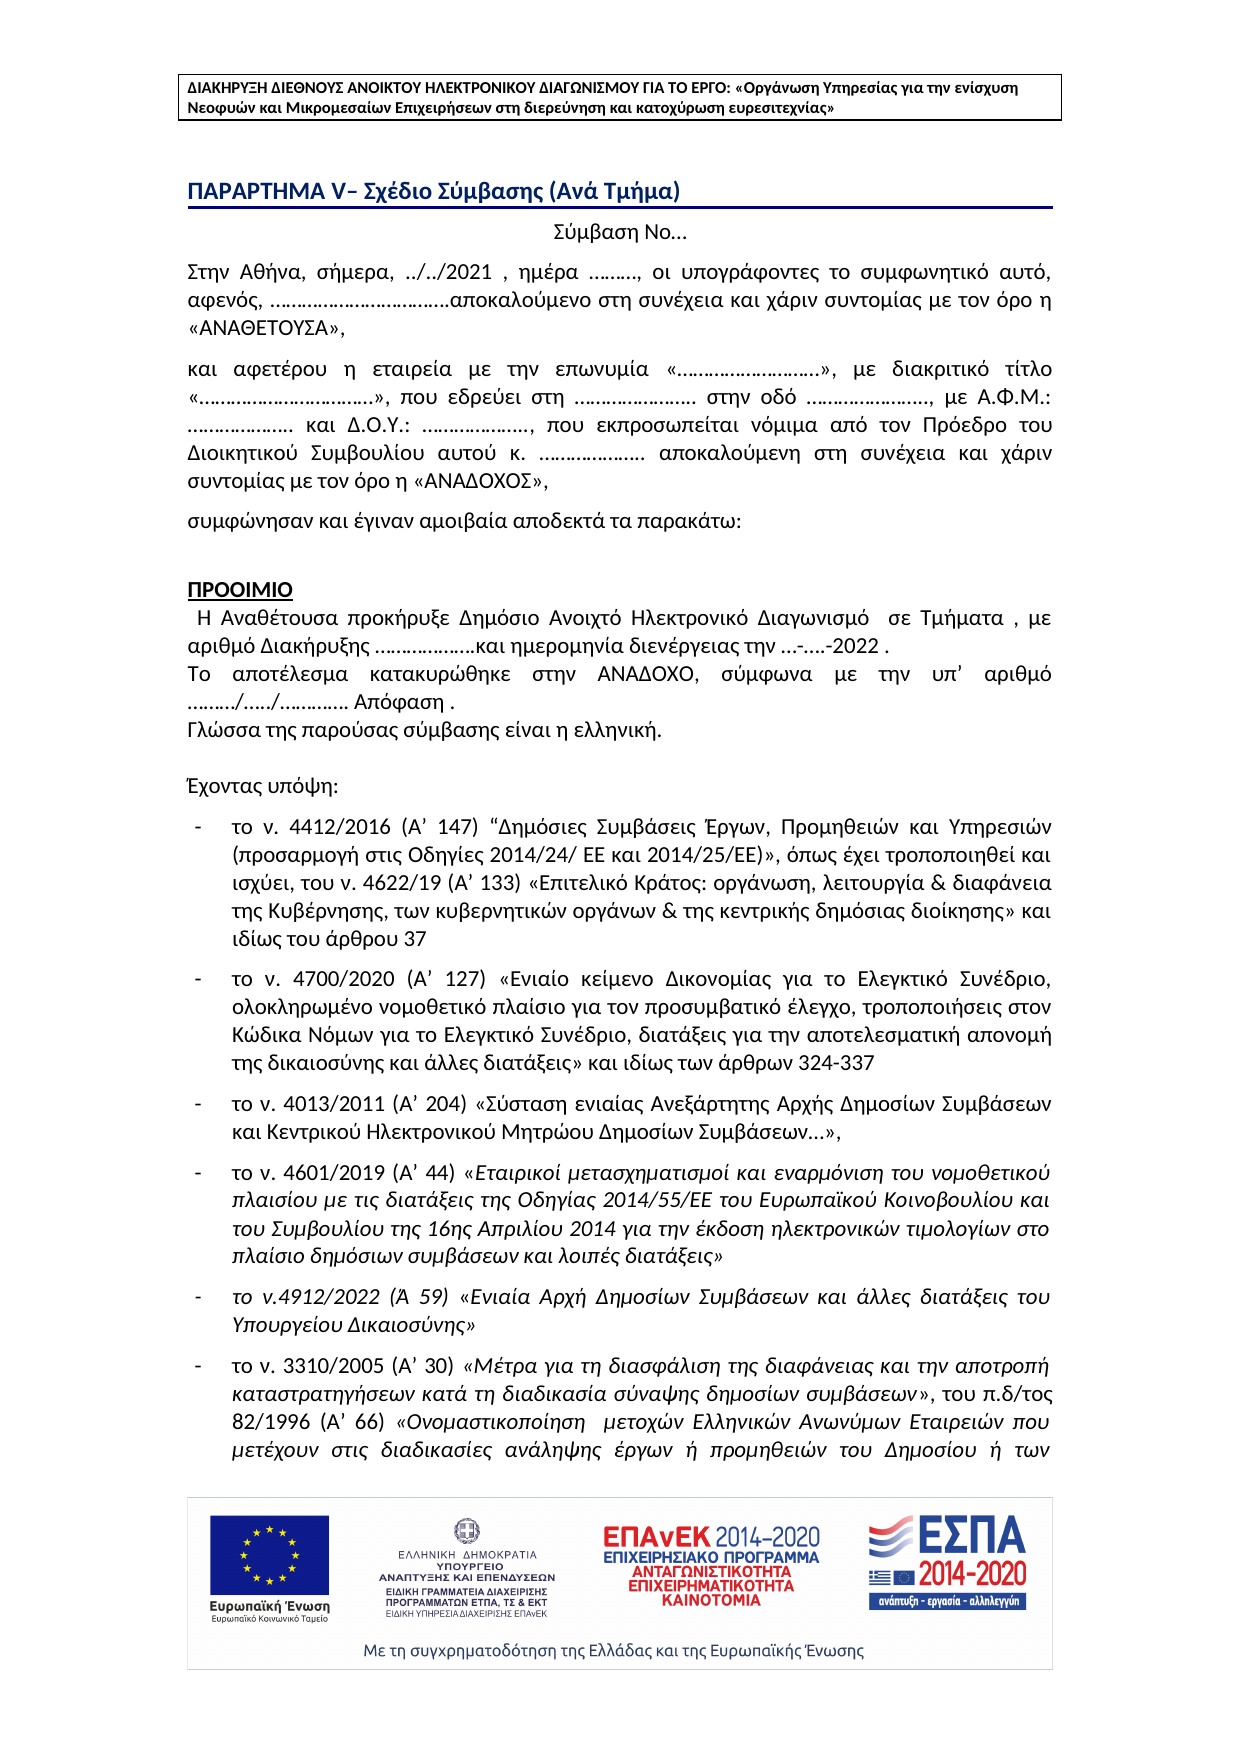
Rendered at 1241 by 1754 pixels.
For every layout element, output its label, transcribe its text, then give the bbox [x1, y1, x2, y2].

text συμφώνησαν και έγιναν αμοιβαία αποδεκτά τα παρακάτω: [187, 507, 1053, 535]
text Σύμβαση Νο… [187, 217, 1053, 245]
list το ν. 4700/2020 (Α’ 127) «Ενιαίο κείμενο Δικονομίας για το Ελεγκτικό Συνέδριο, ολοκληρωμένο νομοθετικό πλαίσιο για τον προσυμβατικό έλεγχο, τροποποιήσεις στον Κώδικα Νόμων για το Ελεγκτικό Συνέδριο, διατάξεις για την αποτελεσματική απονομή της δικαιοσύνης και άλλες διατάξεις» και ιδίως των άρθρων 324-337 [194, 964, 1053, 1077]
list Η Αναθέτουσα προκήρυξε Δημόσιο Ανοιχτό Ηλεκτρονικό Διαγωνισμό σε Τμήματα , με αριθμό Διακήρυξης ……………….και ημερομηνία διενέργειας την …-….-2022 . [187, 603, 1053, 659]
list Το αποτέλεσμα κατακυρώθηκε στην ΑΝΑΔΟΧΟ, σύμφωνα με την υπ’ αριθμό ………/…../…………. Απόφαση . [187, 659, 1053, 715]
text Στην Αθήνα, σήμερα, ../../2021 , ημέρα ………, οι υπογράφοντες το συμφωνητικό αυτό, αφενός, …………………………….αποκαλούμενο στη συνέχεια και χάριν συντομίας με τον όρο η «ΑΝΑΘΕΤΟΥΣΑ», [187, 257, 1053, 342]
list το ν.4912/2022 (Ά 59) «Ενιαία Αρχή Δημοσίων Συμβάσεων και άλλες διατάξεις του Υπουργείου Δικαιοσύνης» [194, 1282, 1053, 1338]
list το ν. 4412/2016 (Α’ 147) “Δημόσιες Συμβάσεις Έργων, Προμηθειών και Υπηρεσιών (προσαρμογή στις Οδηγίες 2014/24/ ΕΕ και 2014/25/ΕΕ)», όπως έχει τροποποιηθεί και ισχύει, του ν. 4622/19 (Α’ 133) «Επιτελικό Κράτος: οργάνωση, λειτουργία & διαφάνεια της Κυβέρνησης, των κυβερνητικών οργάνων & της κεντρικής δημόσιας διοίκησης» και ιδίως του άρθρου 37 [194, 812, 1053, 952]
list το ν. 4013/2011 (Α’ 204) «Σύσταση ενιαίας Ανεξάρτητης Αρχής Δημοσίων Συμβάσεων και Κεντρικού Ηλεκτρονικού Μητρώου Δημοσίων Συμβάσεων…», [194, 1089, 1053, 1145]
picture [187, 1497, 1053, 1670]
subtitle ΠΑΡΑΡΤΗΜΑ V– Σχέδιο Σύμβασης (Ανά Τμήμα) [187, 175, 1053, 209]
text και αφετέρου η εταιρεία με την επωνυμία «………………………», με διακριτικό τίτλο «……………………………», που εδρεύει στη ………………….. στην οδό ………………….., με Α.Φ.Μ.: ……………….. και Δ.Ο.Υ.: ……………….., που εκπροσωπείται νόμιμα από τον Πρόεδρο του Διοικητικού Συμβουλίου αυτού κ. ……………….. αποκαλούμενη στη συνέχεια και χάριν συντομίας με τον όρο η «ΑΝΑΔΟΧΟΣ», [187, 354, 1053, 494]
list ΠΡΟΟΙΜΙΟ [187, 575, 1053, 603]
list Γλώσσα της παρούσας σύμβασης είναι η ελληνική. [187, 715, 1053, 743]
list το ν. 4601/2019 (Α’ 44) «Εταιρικοί µετασχηµατισµοί και εναρµόνιση του νοµοθετικού πλαισίου µε τις διατάξεις της Οδηγίας 2014/55/ΕΕ του Ευρωπαϊκού Κοινοβουλίου και του Συµβουλίου της 16ης Απριλίου 2014 για την έκδοση ηλεκτρονικών τιµολογίων στο πλαίσιο δηµόσιων συµβάσεων και λοιπές διατάξεις» [194, 1158, 1053, 1270]
list Έχοντας υπόψη: [187, 771, 1053, 799]
